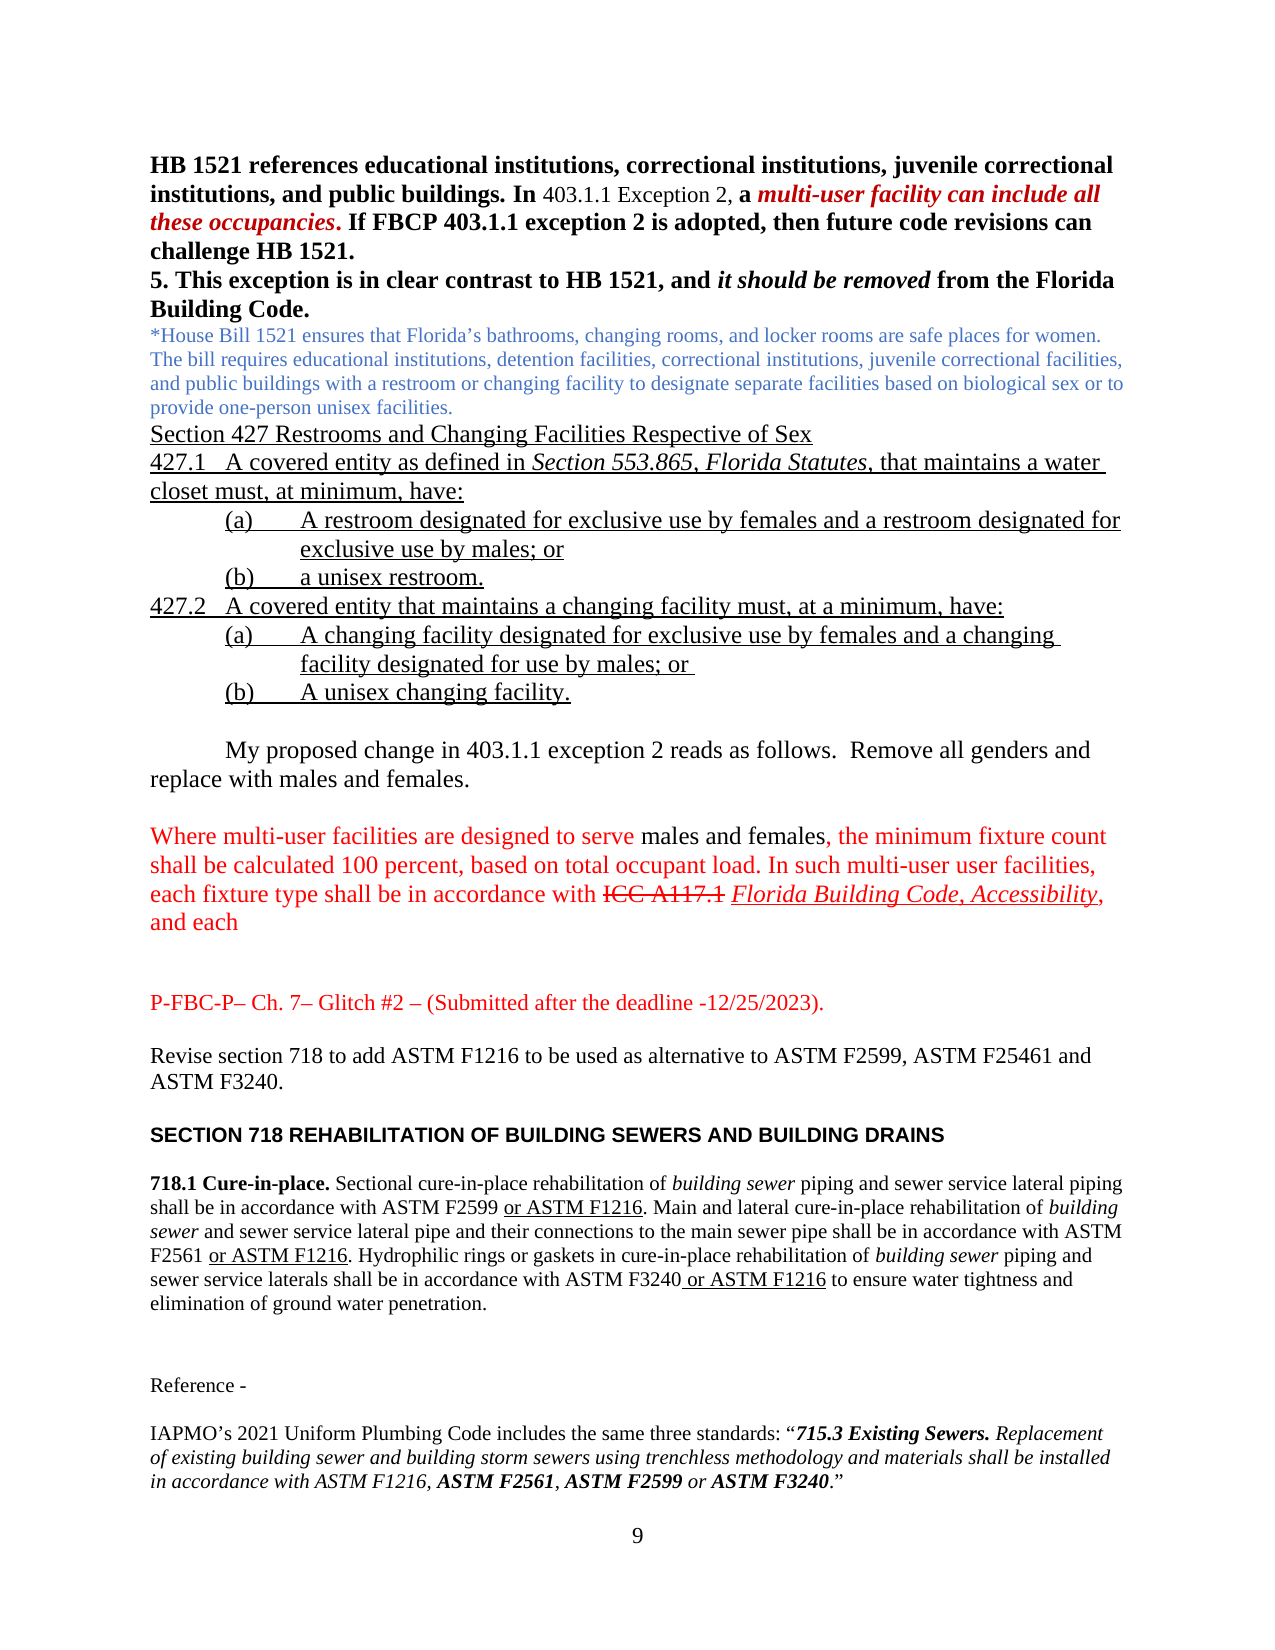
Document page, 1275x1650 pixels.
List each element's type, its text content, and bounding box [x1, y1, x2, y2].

text Where multi-user facilities are designed to serve males and females, the minimum fixture count shall be calculated 100 percent, based on total occupant load. In such multi-user user facilities, each fixture type shall be in accordance with ICC A117.1 Florida Building Code, Accessibility, and each [150, 821, 1125, 936]
text HB 1521 references educational institutions, correctional institutions, juvenile correctional institutions, and public buildings. In 403.1.1 Exception 2, a multi-user facility can include all these occupancies. If FBCP 403.1.1 exception 2 is adopted, then future code revisions can challenge HB 1521. [150, 150, 1125, 265]
text 427.2 A covered entity that maintains a changing facility must, at a minimum, have: [150, 591, 1125, 620]
text (b) a unisex restroom. [225, 562, 1125, 591]
text My proposed change in 403.1.1 exception 2 reads as follows. Remove all genders and replace with males and females. [150, 735, 1125, 792]
text IAPMO’s 2021 Uniform Plumbing Code includes the same three standards: “715.3 Existing Sewers. Replacement of existing building sewer and building storm sewers using trenchless methodology and materials shall be installed in accordance with ASTM F1216, ASTM F2561, ASTM F2599 or ASTM F3240.” [150, 1421, 1125, 1493]
text Reference - [150, 1373, 1125, 1397]
text (a) A changing facility designated for exclusive use by females and a changing facility designated for use by males; or [225, 620, 1125, 677]
text P-FBC-P– Ch. 7– Glitch #2 – (Submitted after the deadline -12/25/2023). [150, 989, 1125, 1015]
text Section 427 Restrooms and Changing Facilities Respective of Sex [150, 419, 1125, 447]
text Revise section 718 to add ASTM F1216 to be used as alternative to ASTM F2599, ASTM F25461 and ASTM F3240. [150, 1042, 1125, 1094]
text (b) A unisex changing facility. [150, 677, 1125, 706]
text 427.1 A covered entity as defined in Section 553.865, Florida Statutes, that maintains a water closet must, at minimum, have: [150, 447, 1125, 505]
text 718.1 Cure-in-place. Sectional cure-in-place rehabilitation of building sewer piping and sewer service lateral piping [150, 1171, 1125, 1195]
text (a) A restroom designated for exclusive use by females and a restroom designated for exclusive use by males; or [225, 505, 1125, 562]
text *House Bill 1521 ensures that Florida’s bathrooms, changing rooms, and locker rooms are safe places for women. The bill requires educational institutions, detention facilities, correctional institutions, juvenile correctional facilities, and public buildings with a restroom or changing facility to designate separate facilities based on biological sex or to provide one-person unisex facilities. [236, 322, 1125, 419]
text shall be in accordance with ASTM F2599 or ASTM F1216. Main and lateral cure-in-place rehabilitation of building sewer and sewer service lateral pipe and their connections to the main sewer pipe shall be in accordance with ASTM F2561 or ASTM F1216. Hydrophilic rings or gaskets in cure-in-place rehabilitation of building sewer piping and sewer service laterals shall be in accordance with ASTM F3240 or ASTM F1216 to ensure water tightness and elimination of ground water penetration. [150, 1195, 1125, 1315]
text 5. This exception is in clear contrast to HB 1521, and it should be removed from the Florida Building Code. [150, 265, 1125, 322]
text SECTION 718 REHABILITATION OF BUILDING SEWERS AND BUILDING DRAINS [150, 1123, 1125, 1147]
